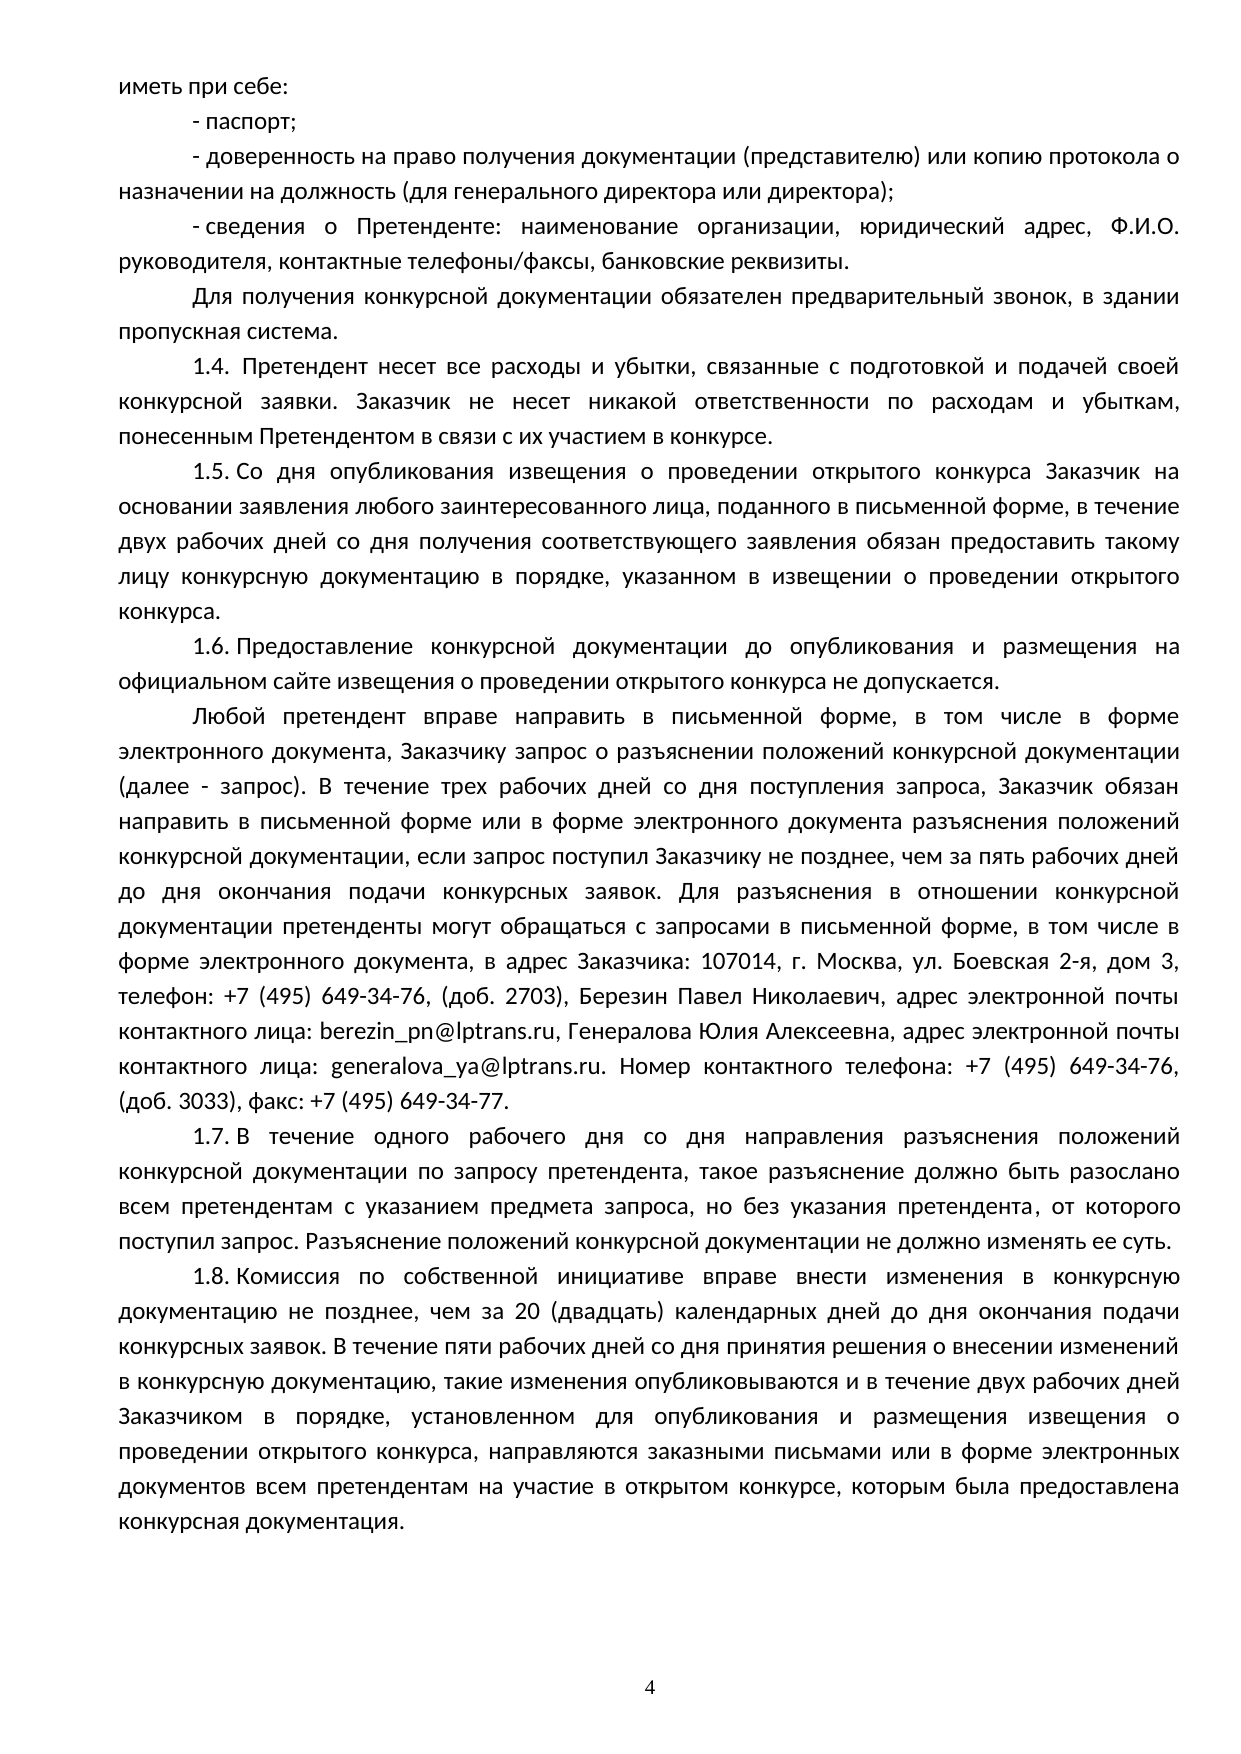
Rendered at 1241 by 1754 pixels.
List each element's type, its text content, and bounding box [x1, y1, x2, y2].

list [118, 70, 1181, 101]
list Комиссия по собственной инициативе вправе внести изменения в конкурсную документацию не позднее, чем за 20 (двадцать) календарных дней до дня окончания подачи конкурсных заявок. В течение пяти рабочих дней со дня принятия решения о внесении изменений в конкурсную документацию, такие изменения опубликовываются и в течение двух рабочих дней Заказчиком в порядке, установленном для опубликования и размещения извещения о проведении открытого конкурса, направляются заказными письмами или в форме электронных документов всем претендентам на участие в открытом конкурсе, которым была предоставлена конкурсная документация. [118, 1260, 1181, 1536]
list Претендент несет все расходы и убытки, связанные с подготовкой и подачей своей конкурсной заявки. Заказчик не несет никакой ответственности по расходам и убыткам, понесенным Претендентом в связи с их участием в конкурсе. [118, 350, 1181, 451]
text Любой претендент вправе направить в письменной форме, в том числе в форме электронного документа, Заказчику запрос о разъяснении положений конкурсной документации (далее - запрос). В течение трех рабочих дней со дня поступления запроса, Заказчик обязан направить в письменной форме или в форме электронного документа разъяснения положений конкурсной документации, если запрос поступил Заказчику не позднее, чем за пять рабочих дней до дня окончания подачи конкурсных заявок. Для разъяснения в отношении конкурсной документации претенденты могут обращаться с запросами в письменной форме, в том числе в форме электронного документа, в адрес Заказчика: 107014, г. Москва, ул. Боевская 2-я, дом 3, телефон: +7 (495) 649-34-76, (доб. 2703), Березин Павел Николаевич, адрес электронной почты контактного лица: berezin_pn@lptrans.ru, Генералова Юлия Алексеевна, адрес электронной почты контактного лица: generalova_ya@lptrans.ru. Номер контактного телефона: +7 (495) 649-34-76, (доб. 3033), факс: +7 (495) 649-34-77. [118, 700, 1181, 1116]
text Для получения конкурсной документации обязателен предварительный звонок, в здании пропускная система. [118, 280, 1181, 346]
list В течение одного рабочего дня со дня направления разъяснения положений конкурсной документации по запросу претендента, такое разъяснение должно быть разослано всем претендентам с указанием предмета запроса, но без указания претендента, от которого поступил запрос. Разъяснение положений конкурсной документации не должно изменять ее суть. [118, 1120, 1181, 1256]
text - паспорт; [192, 105, 1181, 136]
text - сведения о Претенденте: наименование организации, юридический адрес, Ф.И.О. руководителя, контактные телефоны/факсы, банковские реквизиты. [118, 210, 1181, 276]
text - доверенность на право получения документации (представителю) или копию протокола о назначении на должность (для генерального директора или директора); [118, 140, 1181, 206]
list Предоставление конкурсной документации до опубликования и размещения на официальном сайте извещения о проведении открытого конкурса не допускается. [118, 630, 1181, 696]
list Со дня опубликования извещения о проведении открытого конкурса Заказчик на основании заявления любого заинтересованного лица, поданного в письменной форме, в течение двух рабочих дней со дня получения соответствующего заявления обязан предоставить такому лицу конкурсную документацию в порядке, указанном в извещении о проведении открытого конкурса. [118, 455, 1181, 626]
